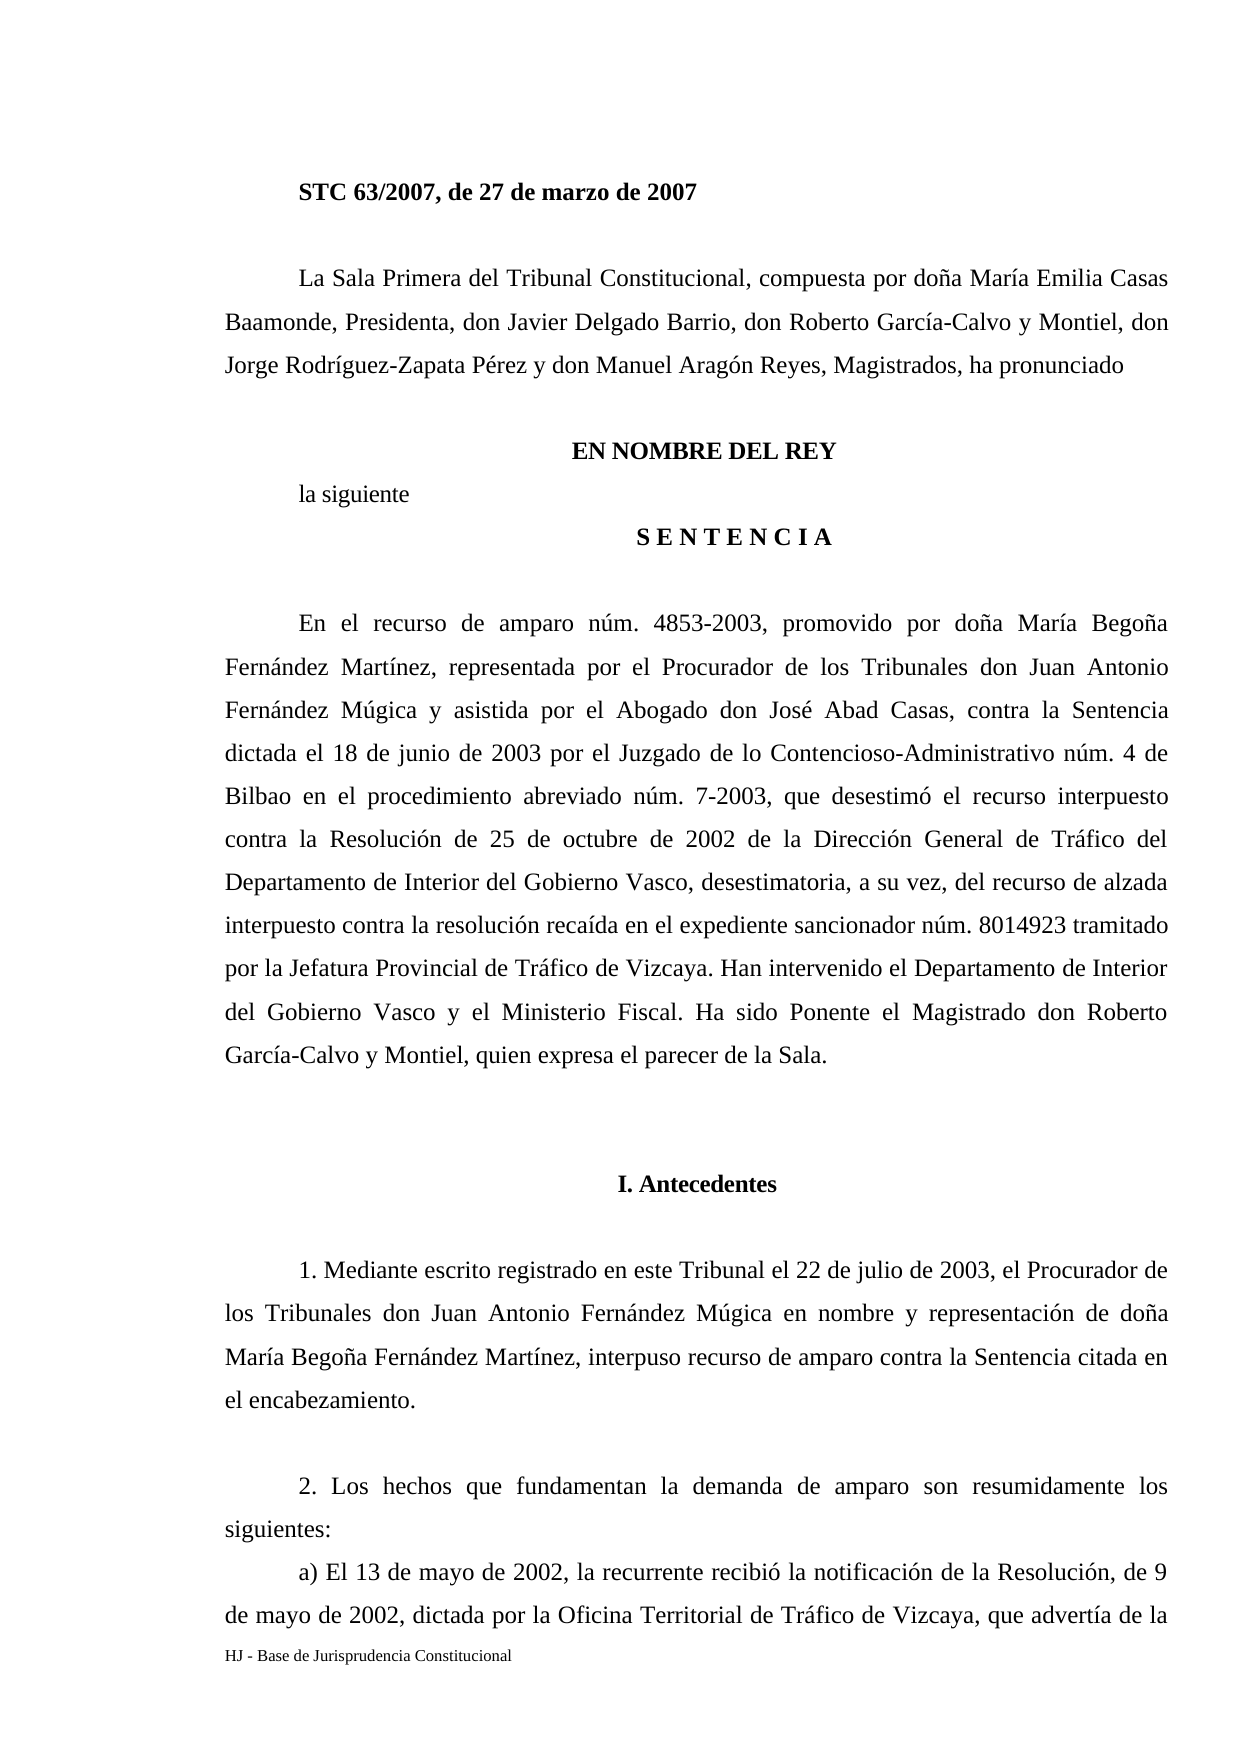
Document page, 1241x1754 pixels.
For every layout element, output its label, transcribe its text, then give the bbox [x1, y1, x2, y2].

text EN NOMBRE DEL REY [224, 436, 1110, 465]
text 2. Los hechos que fundamentan la demanda de amparo son resumidamente los siguientes: [224, 1471, 1169, 1543]
text 1. Mediante escrito registrado en este Tribunal el 22 de julio de 2003, el Procurador de los Tribunales don Juan Antonio Fernández Múgica en nombre y representación de doña María Begoña Fernández Martínez, interpuso recurso de amparo contra la Sentencia citada en el encabezamiento. [224, 1255, 1169, 1413]
text STC 63/2007, de 27 de marzo de 2007 [224, 177, 1169, 206]
text En el recurso de amparo núm. 4853-2003, promovido por doña María Begoña Fernández Martínez, representada por el Procurador de los Tribunales don Juan Antonio Fernández Múgica y asistida por el Abogado don José Abad Casas, contra la Sentencia dictada el 18 de junio de 2003 por el Juzgado de lo Contencioso-Administrativo núm. 4 de Bilbao en el procedimiento abreviado núm. 7-2003, que desestimó el recurso interpuesto contra la Resolución de 25 de octubre de 2002 de la Dirección General de Tráfico del Departamento de Interior del Gobierno Vasco, desestimatoria, a su vez, del recurso de alzada interpuesto contra la resolución recaída en el expediente sancionador núm. 8014923 tramitado por la Jefatura Provincial de Tráfico de Vizcaya. Han intervenido el Departamento de Interior del Gobierno Vasco y el Ministerio Fiscal. Ha sido Ponente el Magistrado don Roberto García-Calvo y Montiel, quien expresa el parecer de la Sala. [224, 608, 1169, 1068]
text La Sala Primera del Tribunal Constitucional, compuesta por doña María Emilia Casas Baamonde, Presidenta, don Javier Delgado Barrio, don Roberto García-Calvo y Montiel, don Jorge Rodríguez-Zapata Pérez y don Manuel Aragón Reyes, Magistrados, ha pronunciado [224, 263, 1169, 378]
text S E N T E N C I A [224, 522, 1169, 551]
text I. Antecedentes [224, 1169, 1169, 1198]
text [224, 1557, 1169, 1629]
text la siguiente [224, 479, 1110, 508]
